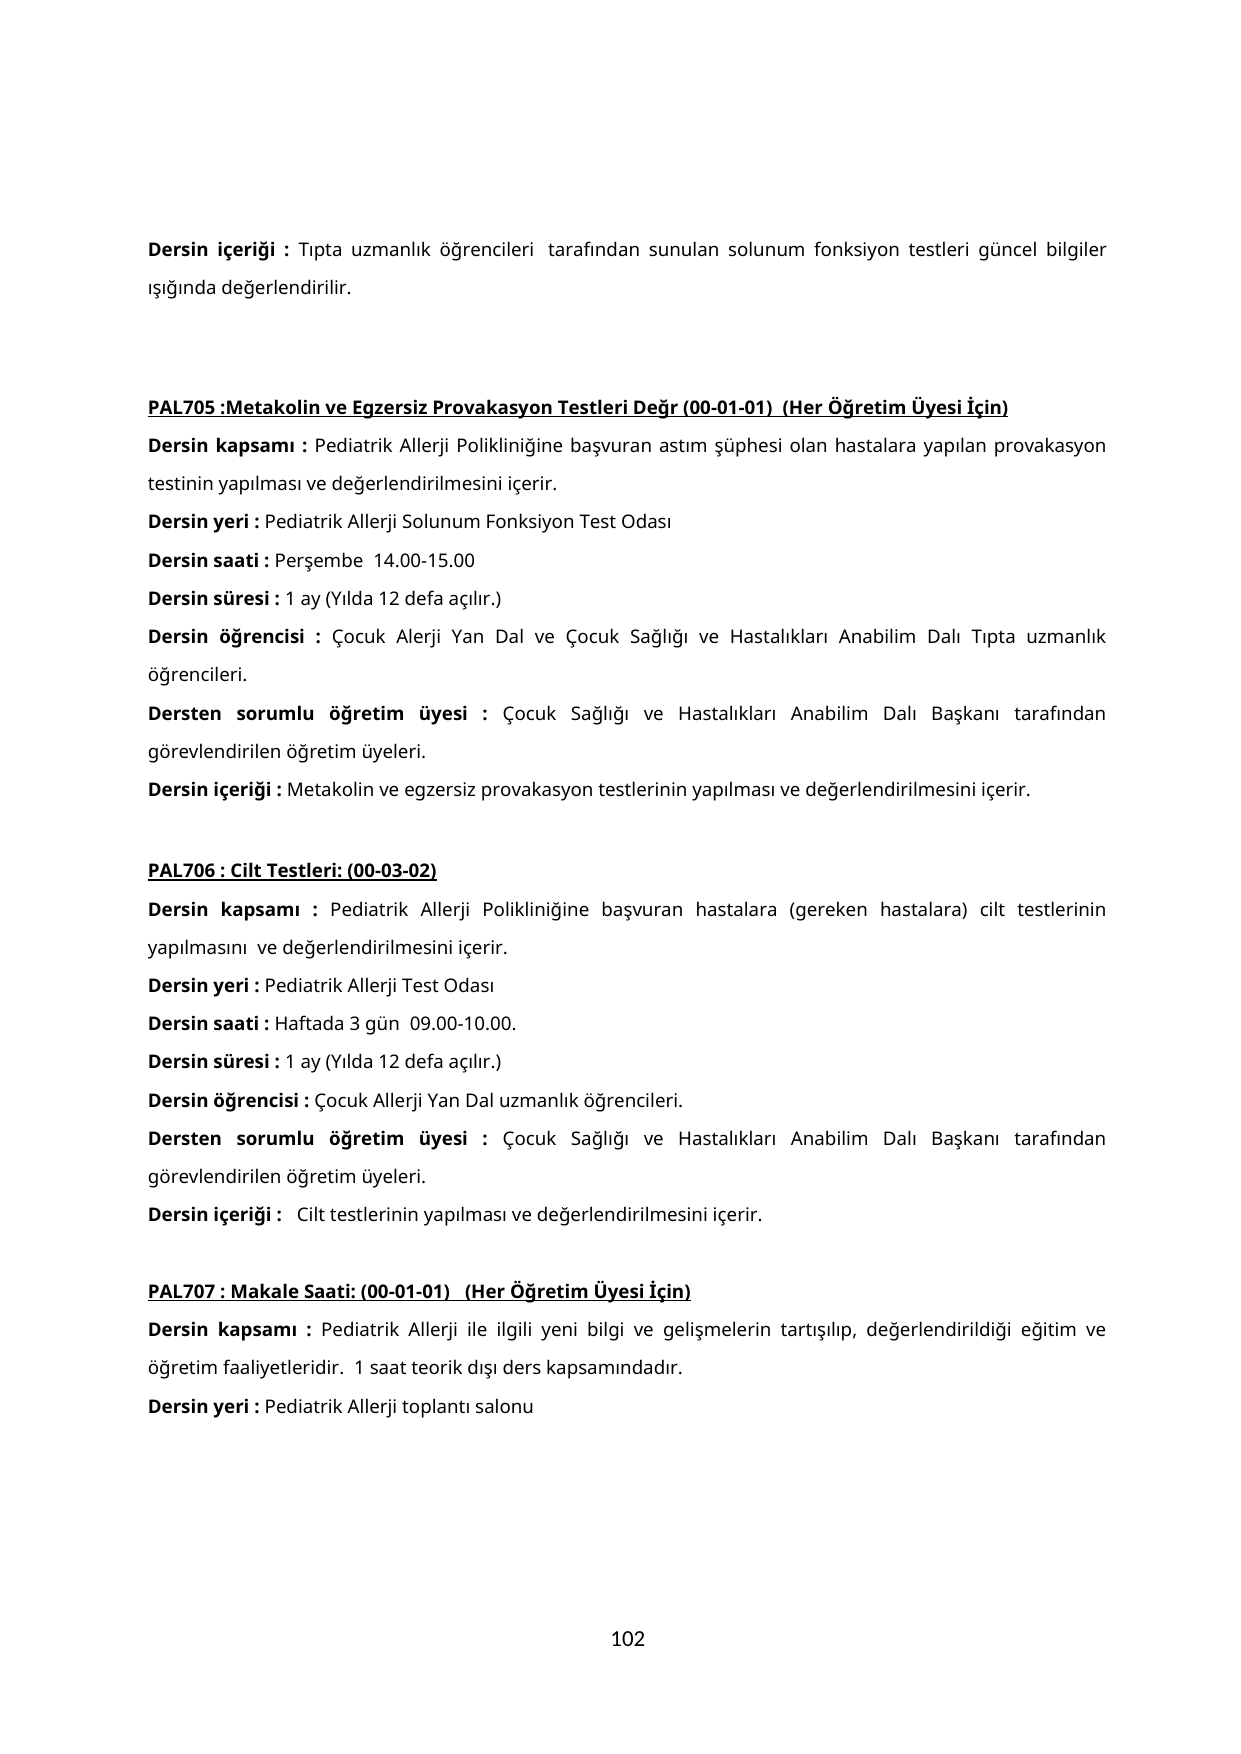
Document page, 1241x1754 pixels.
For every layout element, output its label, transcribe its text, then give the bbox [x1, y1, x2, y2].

text Dersin yeri : Pediatrik Allerji Test Odası [148, 972, 1107, 998]
text Dersin kapsamı : Pediatrik Allerji ile ilgili yeni bilgi ve gelişmelerin tartışılıp, değerlendirildiği eğitim ve öğretim faaliyetleridir. 1 saat teorik dışı ders kapsamındadır. [148, 1316, 1107, 1380]
text Dersin yeri : Pediatrik Allerji Solunum Fonksiyon Test Odası [148, 509, 1107, 534]
text Dersin içeriği : Tıpta uzmanlık öğrencileri tarafından sunulan solunum fonksiyon testleri güncel bilgiler ışığında değerlendirilir. [148, 236, 1107, 300]
text Dersin yeri : Pediatrik Allerji toplantı salonu [148, 1393, 1107, 1418]
text PAL706 : Cilt Testleri: (00-03-02) [148, 858, 1107, 883]
text Dersin saati : Haftada 3 gün 09.00-10.00. [148, 1011, 1107, 1036]
text Dersin saati : Perşembe 14.00-15.00 [148, 547, 1107, 572]
text Dersten sorumlu öğretim üyesi : Çocuk Sağlığı ve Hastalıkları Anabilim Dalı Başkanı tarafından görevlendirilen öğretim üyeleri. [148, 700, 1107, 764]
text PAL707 : Makale Saati: (00-01-01) (Her Öğretim Üyesi İçin) [148, 1278, 1107, 1304]
text Dersin içeriği : Metakolin ve egzersiz provakasyon testlerinin yapılması ve değerlendirilmesini içerir. [148, 776, 1107, 802]
text Dersin içeriği : Cilt testlerinin yapılması ve değerlendirilmesini içerir. [148, 1202, 1107, 1227]
text Dersin öğrencisi : Çocuk Alerji Yan Dal ve Çocuk Sağlığı ve Hastalıkları Anabilim Dalı Tıpta uzmanlık öğrencileri. [148, 623, 1107, 687]
text PAL705 :Metakolin ve Egzersiz Provakasyon Testleri Değr (00-01-01) (Her Öğretim Üyesi İçin) [148, 394, 1107, 419]
text Dersin kapsamı : Pediatrik Allerji Polikliniğine başvuran astım şüphesi olan hastalara yapılan provakasyon testinin yapılması ve değerlendirilmesini içerir. [148, 432, 1107, 496]
text Dersin kapsamı : Pediatrik Allerji Polikliniğine başvuran hastalara (gereken hastalara) cilt testlerinin yapılmasını ve değerlendirilmesini içerir. [148, 896, 1107, 960]
text Dersin süresi : 1 ay (Yılda 12 defa açılır.) [148, 585, 1107, 611]
text Dersin süresi : 1 ay (Yılda 12 defa açılır.) [148, 1049, 1107, 1074]
text Dersin öğrencisi : Çocuk Allerji Yan Dal uzmanlık öğrencileri. [148, 1087, 1107, 1113]
text Dersten sorumlu öğretim üyesi : Çocuk Sağlığı ve Hastalıkları Anabilim Dalı Başkanı tarafından görevlendirilen öğretim üyeleri. [148, 1125, 1107, 1189]
